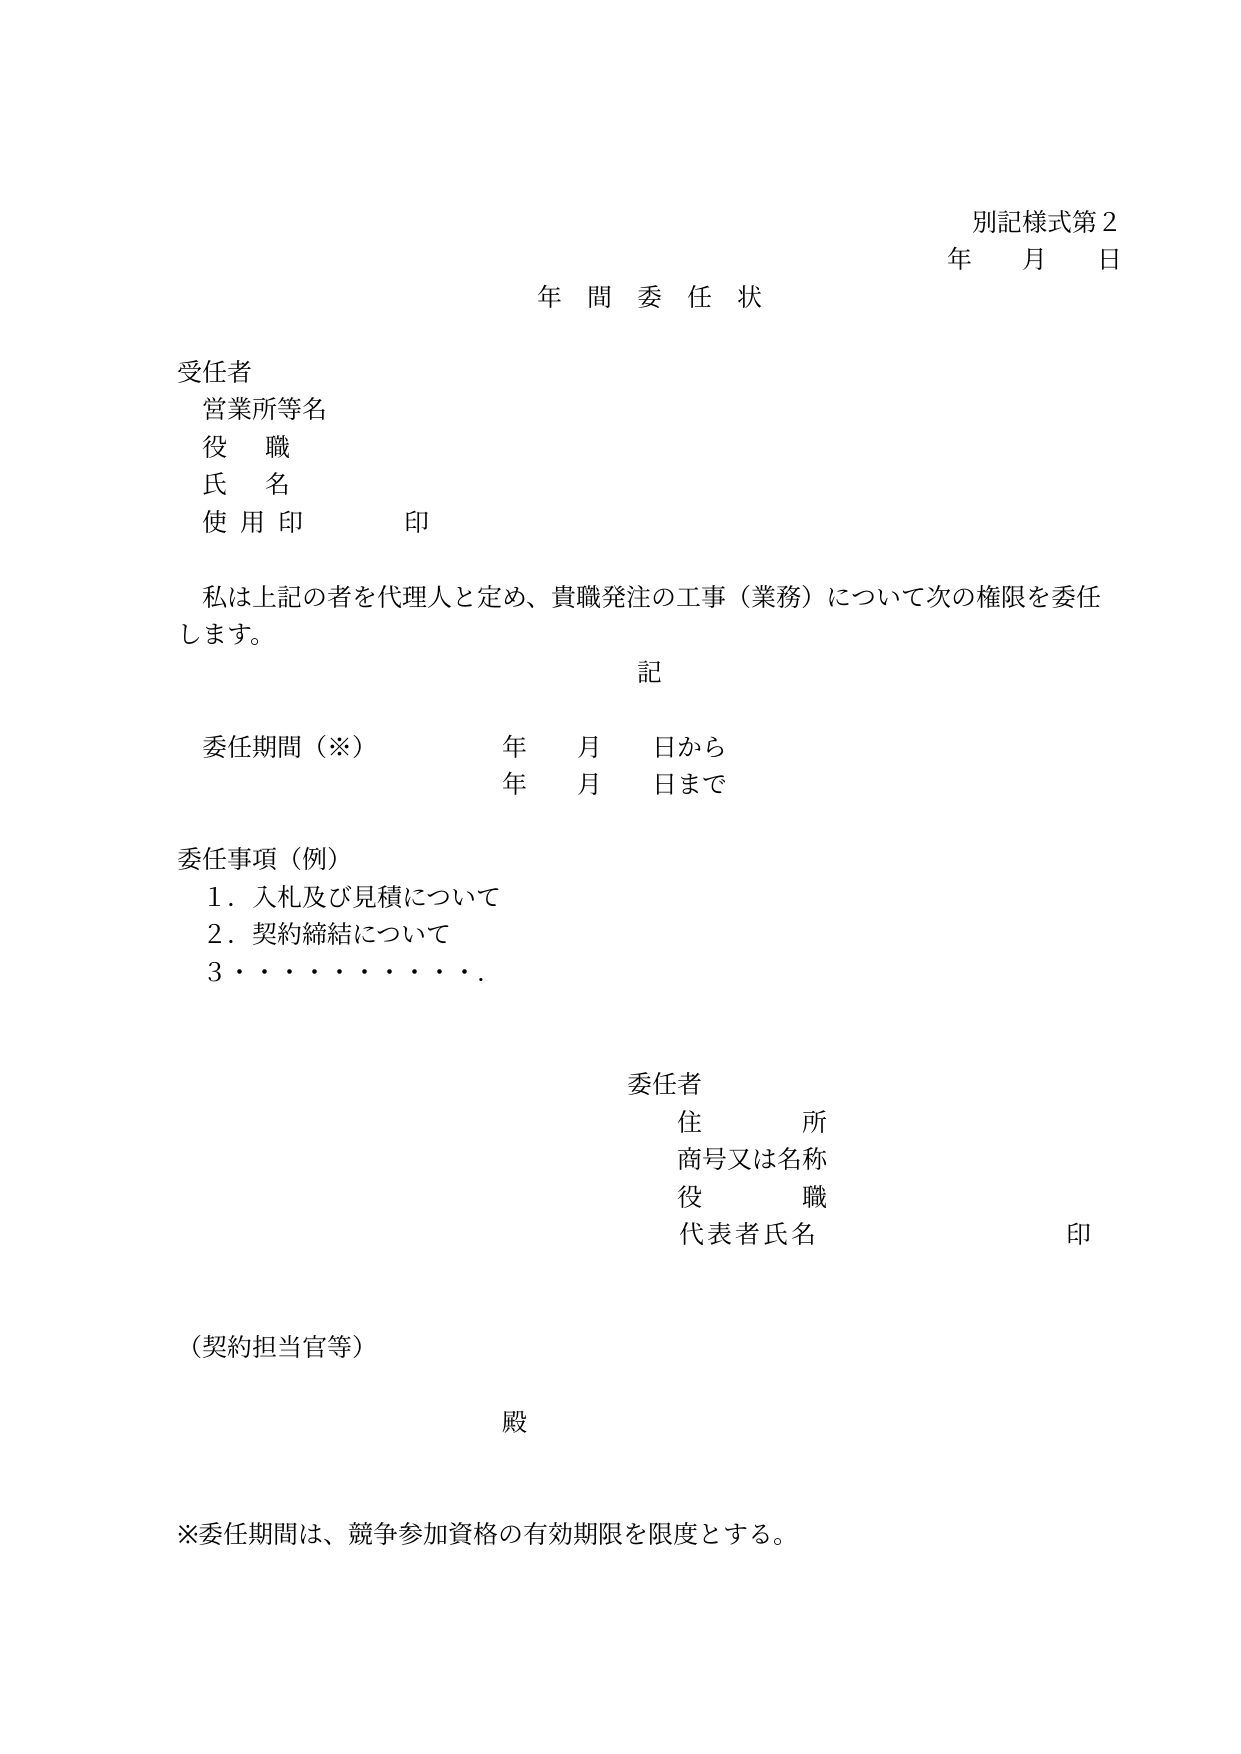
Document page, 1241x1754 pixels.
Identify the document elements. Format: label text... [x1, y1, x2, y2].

text 年 月 日まで [177, 764, 1122, 802]
text 営業所等名 [177, 389, 1122, 427]
text 年 間 委 任 状 [177, 277, 1122, 314]
text 住 所 [177, 1102, 1122, 1139]
text 役 職 [177, 1177, 1122, 1214]
text 委任期間（※） 年 月 日から [177, 727, 1122, 764]
text ２．契約締結について [177, 914, 1122, 952]
text 委任事項（例） [177, 839, 1122, 877]
text 年 月 日 [177, 239, 1122, 277]
text します。 [177, 614, 1122, 652]
text 使 用 印 印 [177, 502, 1122, 539]
text 氏 名 [177, 464, 1122, 502]
text 代表者氏名 印 [177, 1214, 1122, 1252]
text （契約担当官等） [177, 1327, 1122, 1364]
text 委任者 [177, 1064, 1122, 1102]
text 記 [177, 652, 1122, 689]
text 受任者 [177, 352, 1122, 389]
text ３・・・・・・・・・・． [177, 952, 1122, 989]
text １．入札及び見積について [177, 877, 1122, 914]
text 商号又は名称 [177, 1139, 1122, 1177]
text ※委任期間は、競争参加資格の有効期限を限度とする。 [177, 1514, 1122, 1552]
text 役 職 [177, 427, 1122, 464]
text 別記様式第２ [177, 202, 1122, 239]
text 殿 [177, 1402, 1122, 1439]
text 私は上記の者を代理人と定め、貴職発注の工事（業務）について次の権限を委任 [177, 577, 1122, 614]
